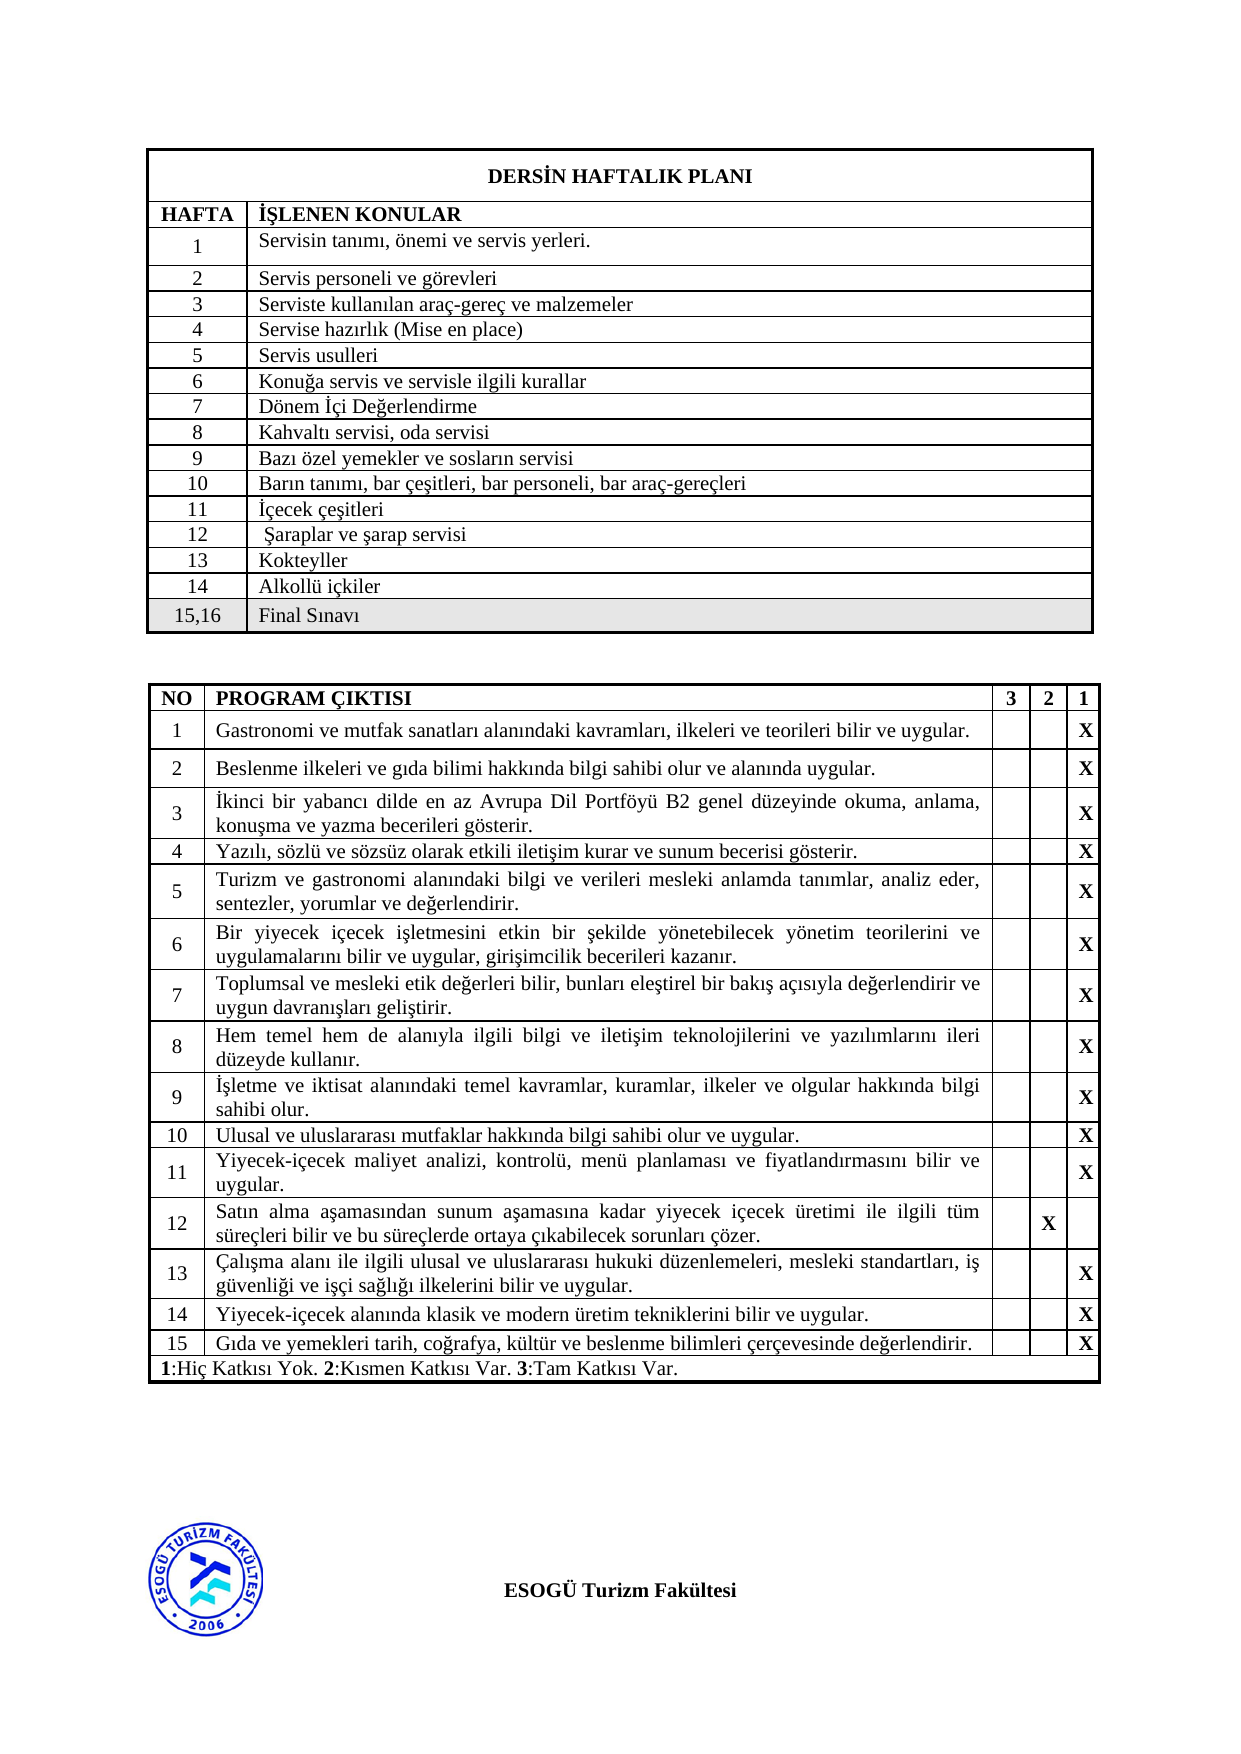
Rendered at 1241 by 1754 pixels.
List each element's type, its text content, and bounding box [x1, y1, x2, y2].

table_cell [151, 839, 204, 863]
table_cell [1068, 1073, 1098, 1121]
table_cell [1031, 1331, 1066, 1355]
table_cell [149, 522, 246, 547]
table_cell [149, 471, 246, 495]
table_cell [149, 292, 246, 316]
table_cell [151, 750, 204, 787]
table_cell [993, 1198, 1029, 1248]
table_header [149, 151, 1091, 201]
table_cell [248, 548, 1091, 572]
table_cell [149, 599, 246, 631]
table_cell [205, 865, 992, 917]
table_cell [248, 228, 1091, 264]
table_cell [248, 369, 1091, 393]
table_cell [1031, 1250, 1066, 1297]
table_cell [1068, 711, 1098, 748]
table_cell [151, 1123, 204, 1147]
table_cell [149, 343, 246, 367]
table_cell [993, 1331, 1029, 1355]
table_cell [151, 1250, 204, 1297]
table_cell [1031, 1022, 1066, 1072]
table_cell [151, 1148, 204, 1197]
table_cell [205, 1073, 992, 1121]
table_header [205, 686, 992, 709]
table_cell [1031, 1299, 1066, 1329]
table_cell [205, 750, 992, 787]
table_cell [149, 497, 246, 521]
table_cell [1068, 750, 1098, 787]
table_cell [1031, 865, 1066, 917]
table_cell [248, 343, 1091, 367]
text ESOGÜ Turizm Fakültesi [148, 1578, 1093, 1602]
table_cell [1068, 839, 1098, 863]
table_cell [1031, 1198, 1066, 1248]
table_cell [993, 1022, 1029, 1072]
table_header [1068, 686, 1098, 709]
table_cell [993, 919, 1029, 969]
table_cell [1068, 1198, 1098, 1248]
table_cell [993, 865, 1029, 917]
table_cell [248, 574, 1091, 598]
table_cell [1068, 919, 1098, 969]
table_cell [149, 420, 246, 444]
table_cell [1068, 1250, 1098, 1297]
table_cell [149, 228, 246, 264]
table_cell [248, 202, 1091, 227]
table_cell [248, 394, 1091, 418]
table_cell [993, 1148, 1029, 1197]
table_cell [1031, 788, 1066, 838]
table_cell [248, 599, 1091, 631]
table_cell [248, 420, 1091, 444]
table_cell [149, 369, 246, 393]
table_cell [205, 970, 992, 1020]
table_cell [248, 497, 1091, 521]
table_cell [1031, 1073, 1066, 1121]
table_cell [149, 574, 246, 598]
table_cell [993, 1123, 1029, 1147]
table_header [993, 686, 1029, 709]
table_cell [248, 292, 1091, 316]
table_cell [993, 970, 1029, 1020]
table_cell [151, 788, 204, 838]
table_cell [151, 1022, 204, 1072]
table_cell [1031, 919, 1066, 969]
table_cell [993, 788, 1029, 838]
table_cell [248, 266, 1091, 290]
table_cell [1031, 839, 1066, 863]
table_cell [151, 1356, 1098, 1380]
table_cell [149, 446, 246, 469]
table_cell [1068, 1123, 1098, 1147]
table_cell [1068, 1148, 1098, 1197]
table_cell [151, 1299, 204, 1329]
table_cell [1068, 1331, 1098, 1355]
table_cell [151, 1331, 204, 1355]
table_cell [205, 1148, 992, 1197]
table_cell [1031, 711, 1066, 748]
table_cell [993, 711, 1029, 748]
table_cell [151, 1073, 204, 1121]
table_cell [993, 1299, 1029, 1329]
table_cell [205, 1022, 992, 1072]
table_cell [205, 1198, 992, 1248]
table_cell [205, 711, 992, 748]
picture [145, 1516, 263, 1640]
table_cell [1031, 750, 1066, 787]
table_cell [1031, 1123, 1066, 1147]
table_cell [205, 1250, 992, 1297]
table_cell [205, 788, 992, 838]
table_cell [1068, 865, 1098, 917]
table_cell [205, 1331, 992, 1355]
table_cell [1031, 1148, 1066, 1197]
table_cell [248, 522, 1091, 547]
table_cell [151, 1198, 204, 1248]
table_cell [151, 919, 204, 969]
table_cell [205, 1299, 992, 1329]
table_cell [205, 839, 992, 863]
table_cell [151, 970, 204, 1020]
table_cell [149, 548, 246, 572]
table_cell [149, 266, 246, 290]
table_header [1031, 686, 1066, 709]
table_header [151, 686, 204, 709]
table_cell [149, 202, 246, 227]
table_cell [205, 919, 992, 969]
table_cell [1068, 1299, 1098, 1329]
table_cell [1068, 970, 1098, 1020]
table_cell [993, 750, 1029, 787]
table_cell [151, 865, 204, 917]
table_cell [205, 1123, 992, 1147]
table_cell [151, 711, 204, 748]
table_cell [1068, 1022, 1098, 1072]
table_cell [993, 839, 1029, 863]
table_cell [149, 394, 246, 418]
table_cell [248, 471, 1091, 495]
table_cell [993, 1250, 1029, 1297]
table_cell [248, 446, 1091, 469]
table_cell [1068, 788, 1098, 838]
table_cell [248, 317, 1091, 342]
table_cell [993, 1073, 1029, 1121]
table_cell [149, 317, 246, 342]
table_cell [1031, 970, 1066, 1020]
